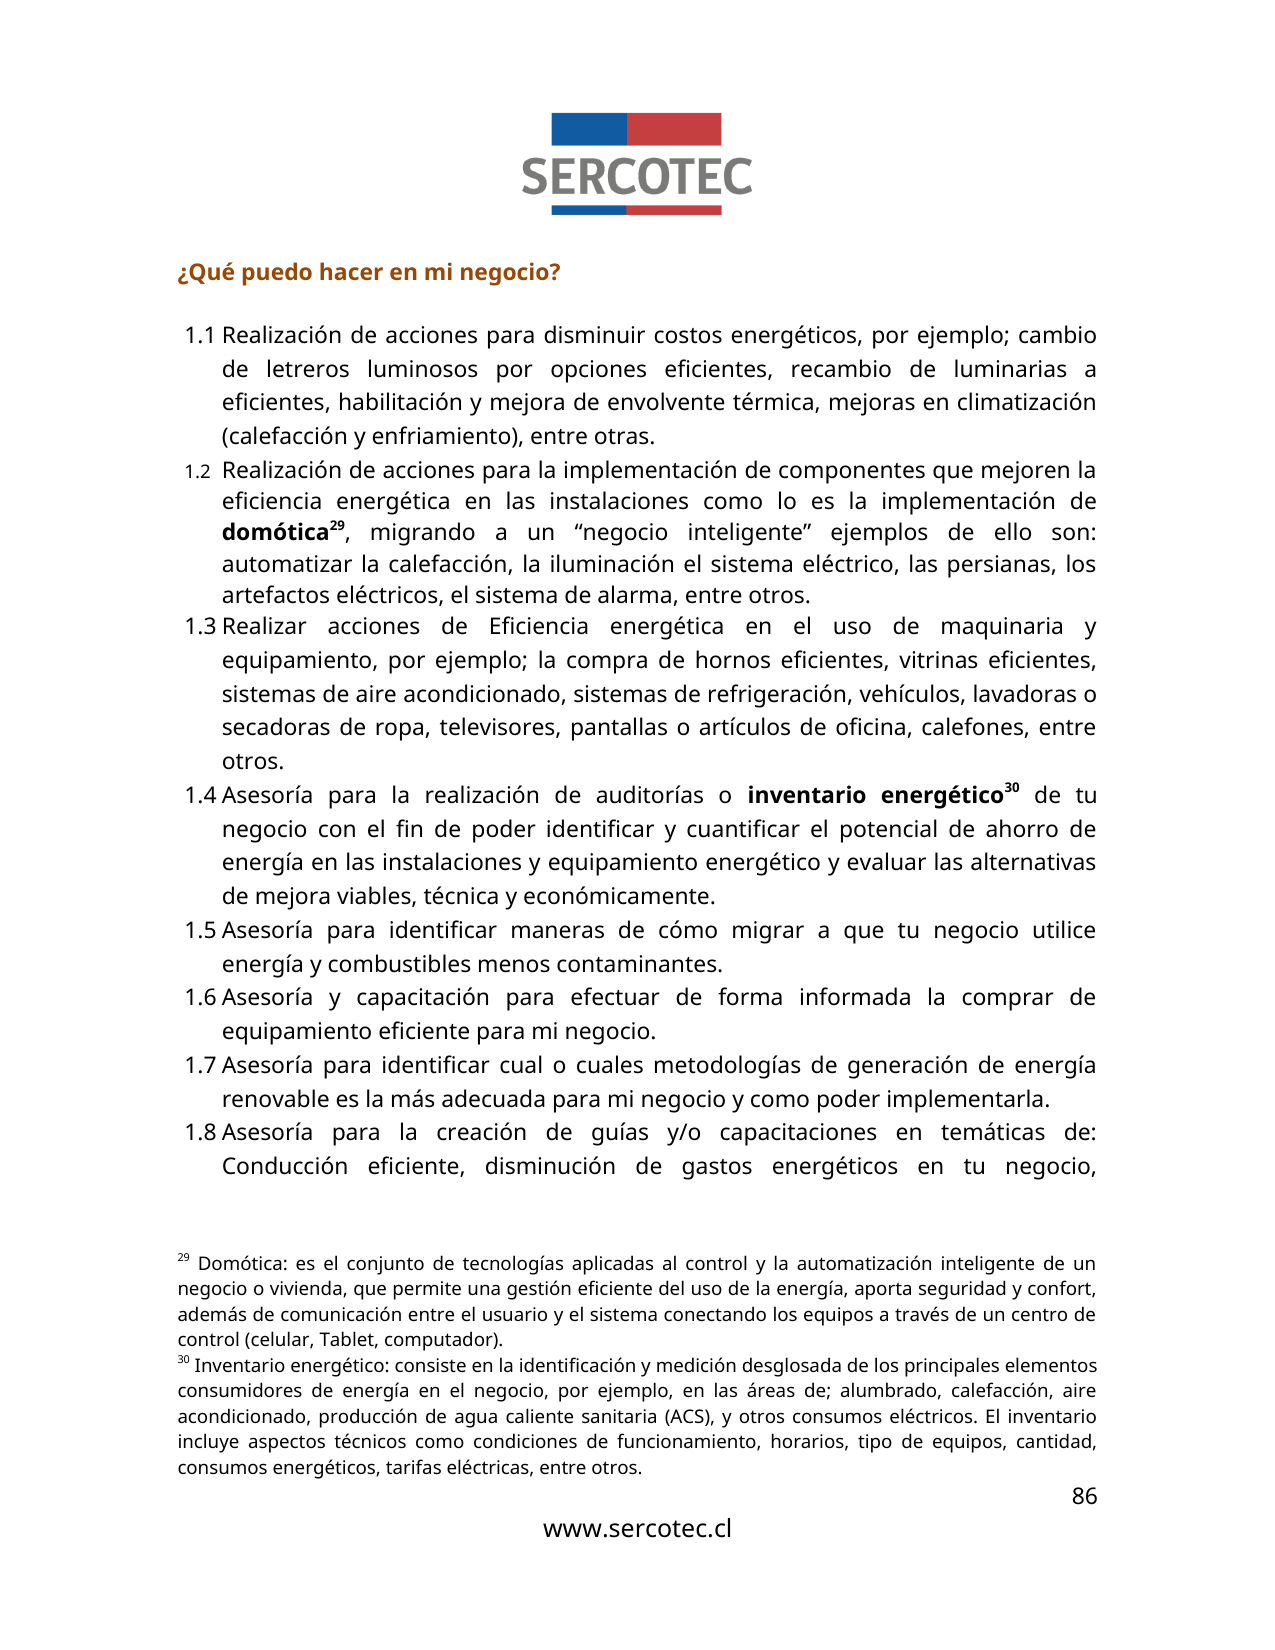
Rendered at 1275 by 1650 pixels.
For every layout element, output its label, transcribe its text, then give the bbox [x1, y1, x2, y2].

text ¿Qué puedo hacer en mi negocio? [177, 256, 1098, 287]
list Asesoría para identificar maneras de cómo migrar a que tu negocio utilice energía y combustibles menos contaminantes. [184, 914, 1098, 979]
list Realización de acciones para disminuir costos energéticos, por ejemplo; cambio de letreros luminosos por opciones eficientes, recambio de luminarias a eficientes, habilitación y mejora de envolvente térmica, mejoras en climatización (calefacción y enfriamiento), entre otras. [184, 319, 1098, 451]
picture [512, 105, 763, 225]
list Realización de acciones para la implementación de componentes que mejoren la eficiencia energética en las instalaciones como lo es la implementación de domótica, migrando a un “negocio inteligente” ejemplos de ello son: automatizar la calefacción, la iluminación el sistema eléctrico, las persianas, los artefactos eléctricos, el sistema de alarma, entre otros. [184, 454, 1098, 610]
list Asesoría y capacitación para efectuar de forma informada la comprar de equipamiento eficiente para mi negocio. [184, 981, 1098, 1046]
list Asesoría para la realización de auditorías o inventario energético de tu negocio con el fin de poder identificar y cuantificar el potencial de ahorro de energía en las instalaciones y equipamiento energético y evaluar las alternativas de mejora viables, técnica y económicamente. [184, 779, 1098, 911]
list Realizar acciones de Eficiencia energética en el uso de maquinaria y equipamiento, por ejemplo; la compra de hornos eficientes, vitrinas eficientes, sistemas de aire acondicionado, sistemas de refrigeración, vehículos, lavadoras o secadoras de ropa, televisores, pantallas o artículos de oficina, calefones, entre otros. [184, 610, 1098, 776]
list Asesoría para identificar cual o cuales metodologías de generación de energía renovable es la más adecuada para mi negocio y como poder implementarla. [184, 1049, 1098, 1114]
